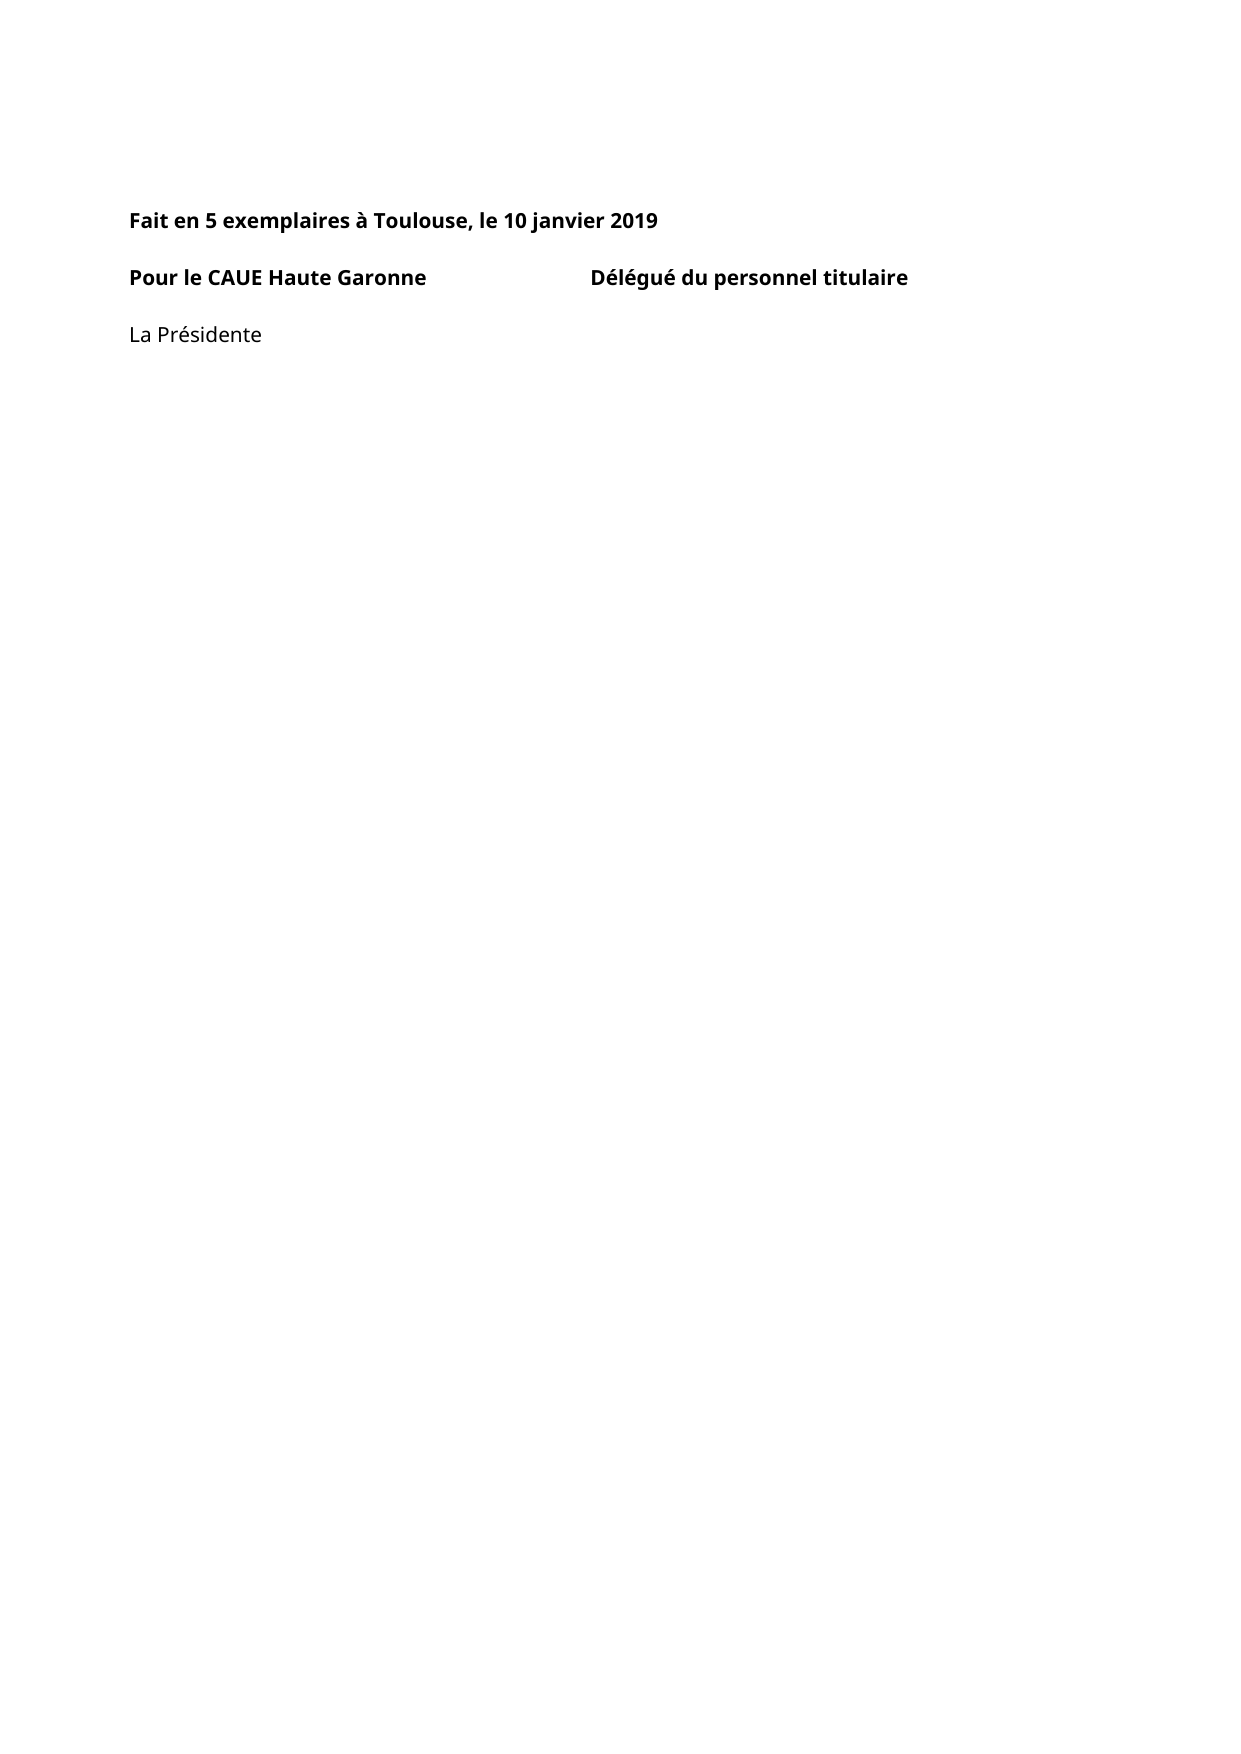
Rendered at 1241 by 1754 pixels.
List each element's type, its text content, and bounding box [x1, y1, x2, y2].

text La Présidente [129, 320, 1104, 349]
text Fait en 5 exemplaires à Toulouse, le 10 janvier 2019 [129, 207, 1104, 235]
text Pour le CAUE Haute Garonne Délégué du personnel titulaire [129, 263, 1104, 292]
